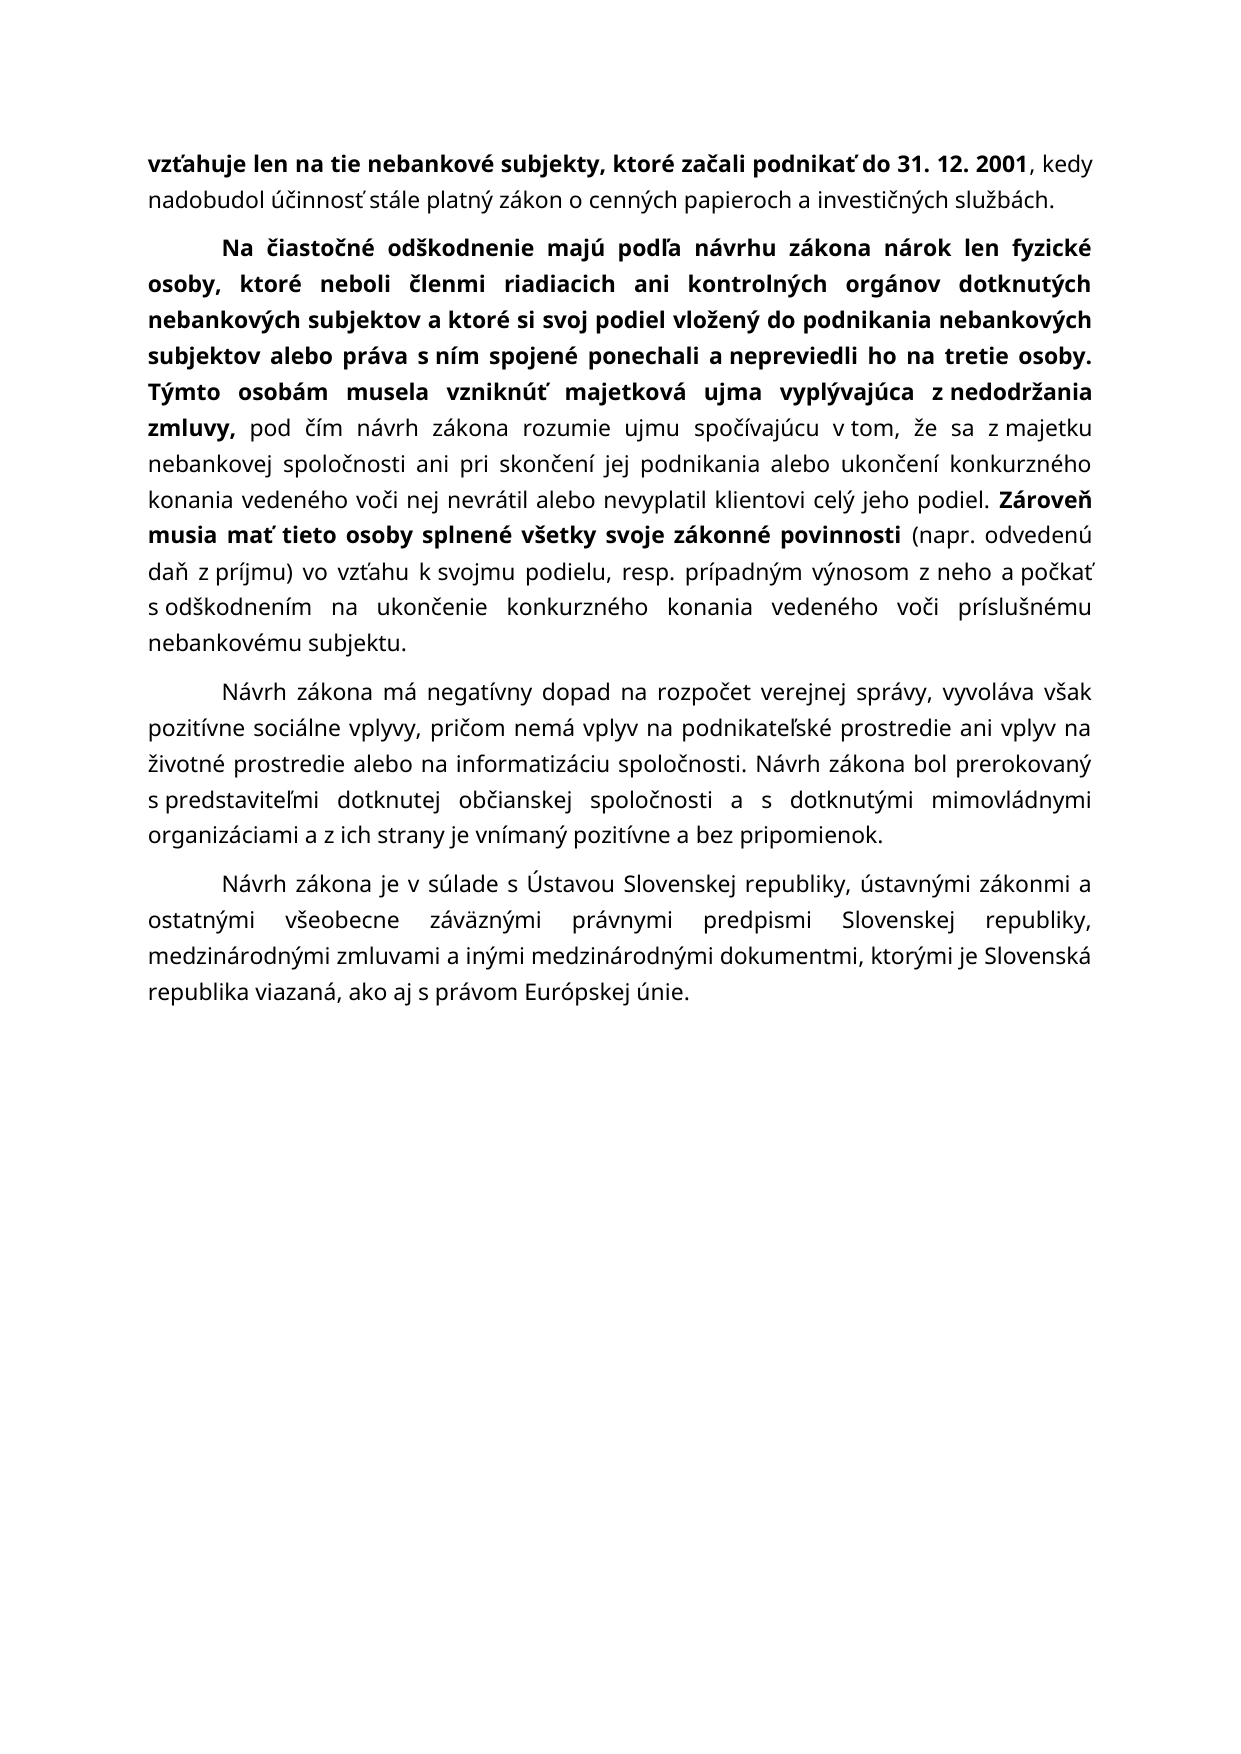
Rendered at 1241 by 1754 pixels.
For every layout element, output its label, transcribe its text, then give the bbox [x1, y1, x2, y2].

text Návrh zákona má negatívny dopad na rozpočet verejnej správy, vyvoláva však pozitívne sociálne vplyvy, pričom nemá vplyv na podnikateľské prostredie ani vplyv na životné prostredie alebo na informatizáciu spoločnosti. Návrh zákona bol prerokovaný s predstaviteľmi dotknutej občianskej spoločnosti a s dotknutými mimovládnymi organizáciami a z ich strany je vnímaný pozitívne a bez pripomienok. [148, 676, 1093, 851]
text Návrh zákona je v súlade s Ústavou Slovenskej republiky, ústavnými zákonmi a ostatnými všeobecne záväznými právnymi predpismi Slovenskej republiky, medzinárodnými zmluvami a inými medzinárodnými dokumentmi, ktorými je Slovenská republika viazaná, ako aj s právom Európskej únie. [148, 868, 1093, 1007]
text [148, 148, 1093, 215]
text Na čiastočné odškodnenie majú podľa návrhu zákona nárok len fyzické osoby, ktoré neboli členmi riadiacich ani kontrolných orgánov dotknutých nebankových subjektov a ktoré si svoj podiel vložený do podnikania nebankových subjektov alebo práva s ním spojené ponechali a nepreviedli ho na tretie osoby. Týmto osobám musela vzniknúť majetková ujma vyplývajúca z nedodržania zmluvy, pod čím návrh zákona rozumie ujmu spočívajúcu v tom, že sa z majetku nebankovej spoločnosti ani pri skončení jej podnikania alebo ukončení konkurzného konania vedeného voči nej nevrátil alebo nevyplatil klientovi celý jeho podiel. Zároveň musia mať tieto osoby splnené všetky svoje zákonné povinnosti (napr. odvedenú daň z príjmu) vo vzťahu k svojmu podielu, resp. prípadným výnosom z neho a počkať s odškodnením na ukončenie konkurzného konania vedeného voči príslušnému nebankovému subjektu. [148, 232, 1093, 658]
